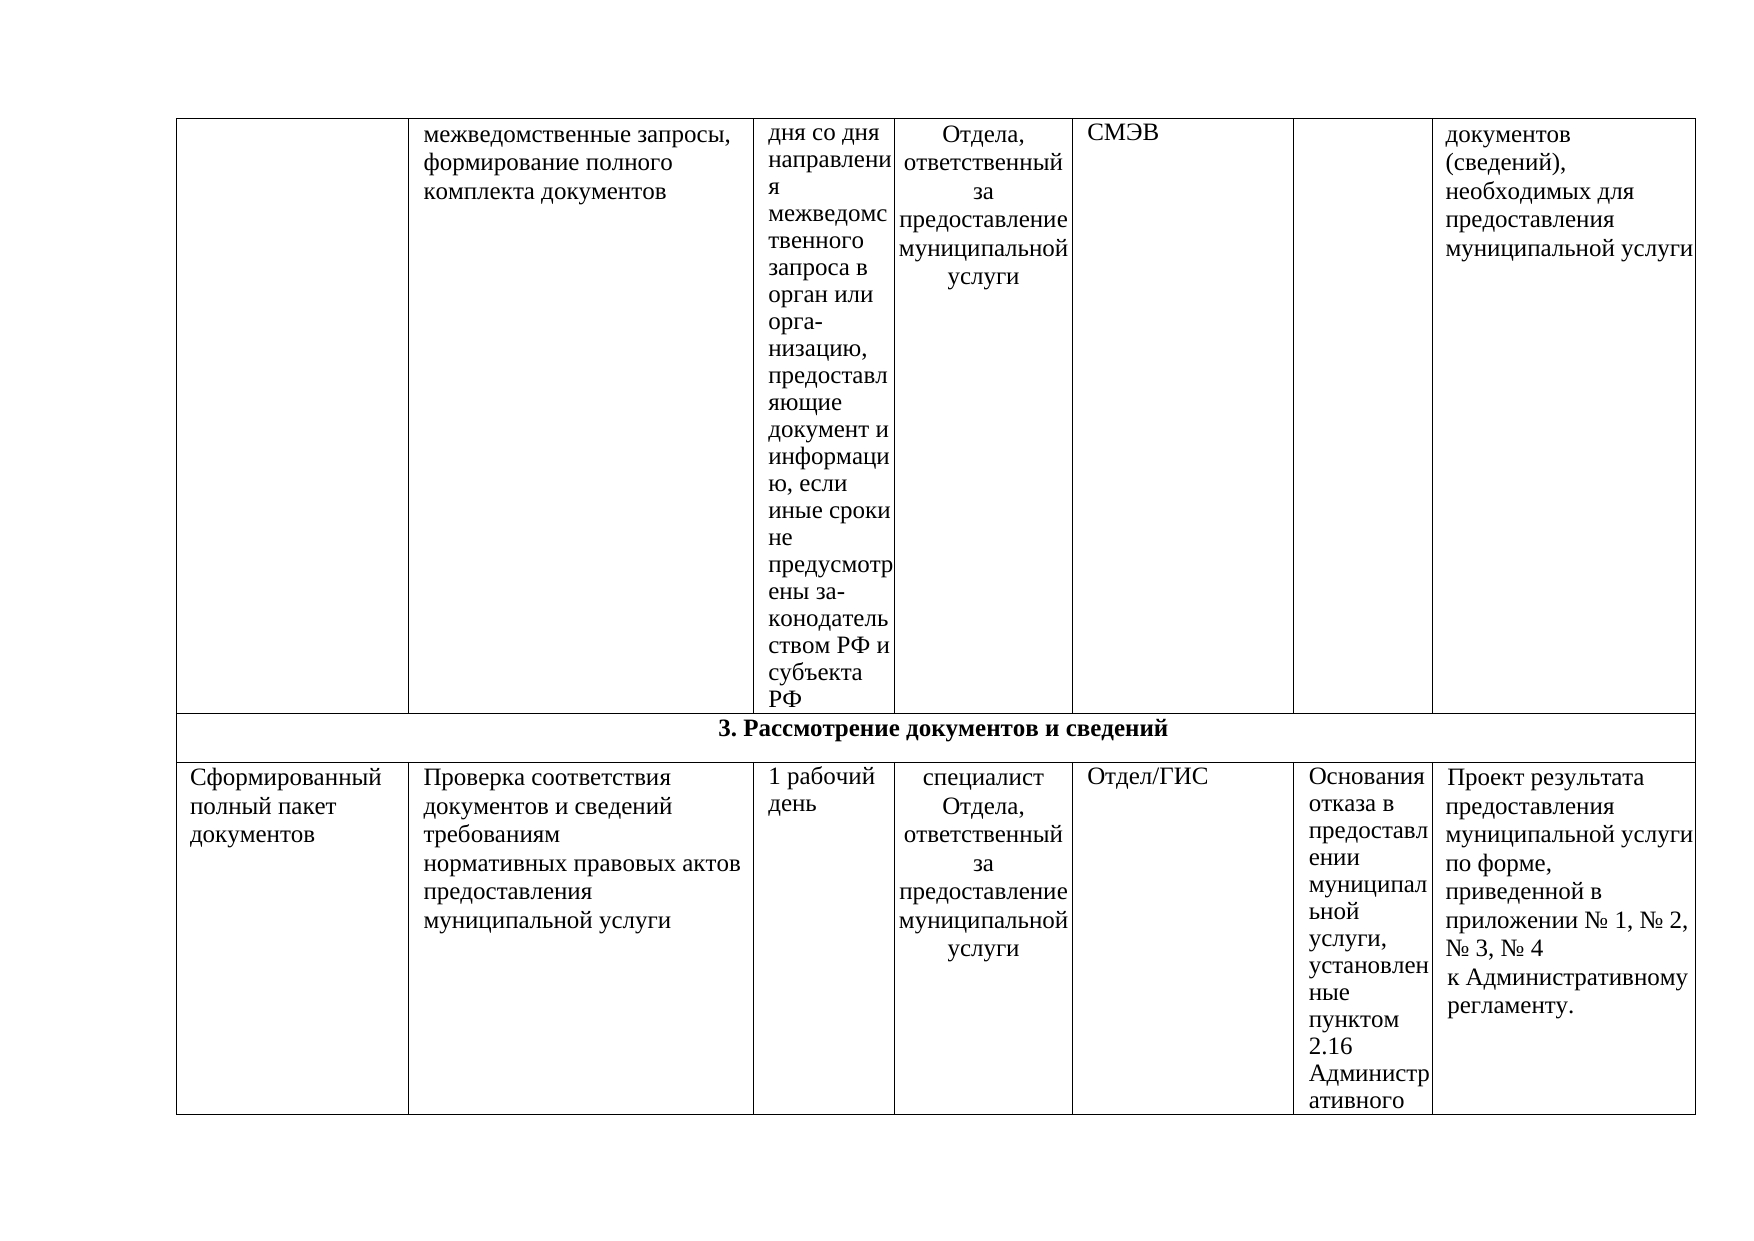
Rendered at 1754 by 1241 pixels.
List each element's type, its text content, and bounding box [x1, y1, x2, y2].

table_cell 3. Рассмотрение документов и сведений [177, 714, 1695, 762]
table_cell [1433, 763, 1695, 1113]
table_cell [895, 119, 1072, 713]
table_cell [1294, 763, 1432, 1113]
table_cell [895, 763, 1072, 1113]
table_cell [177, 763, 408, 1113]
table_cell [1294, 119, 1432, 713]
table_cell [754, 119, 894, 713]
table_cell Отдел/ГИС [1073, 763, 1293, 1113]
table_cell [1433, 119, 1695, 713]
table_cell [409, 763, 753, 1113]
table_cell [409, 119, 753, 713]
table_cell Отдел/ГИС/ СМЭВ [1073, 119, 1293, 713]
table_cell [177, 119, 408, 713]
table_cell 1 рабочий день [754, 763, 894, 1113]
